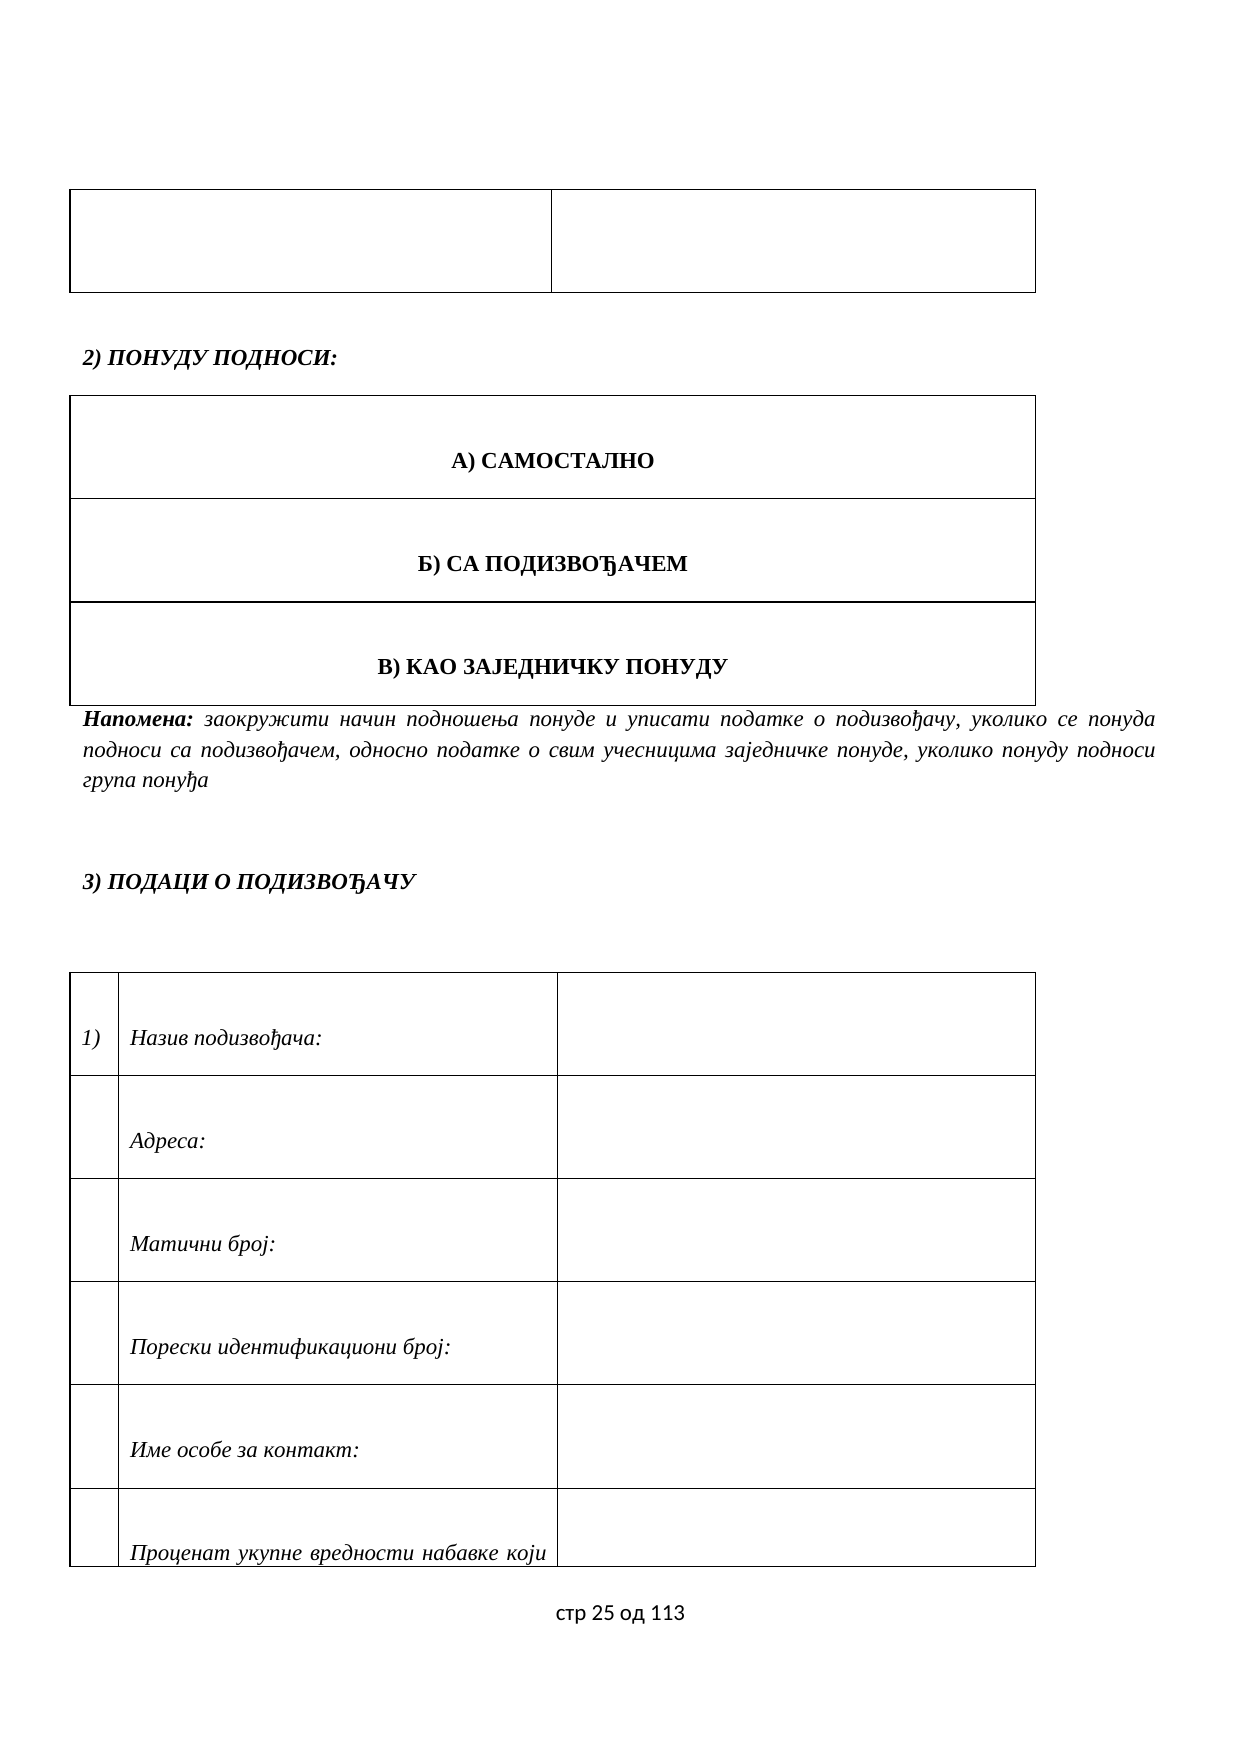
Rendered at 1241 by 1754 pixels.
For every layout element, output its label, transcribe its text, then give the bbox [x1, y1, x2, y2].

table_cell [558, 1076, 1035, 1178]
table_header А) САМОСТАЛНО [71, 396, 1035, 498]
table_header 1) [71, 973, 118, 1075]
table_cell [558, 1282, 1035, 1384]
table_cell Име особе за контакт: [119, 1385, 557, 1487]
table_header Назив подизвођача: [119, 973, 557, 1075]
table_cell Б) СА ПОДИЗВОЂАЧЕМ [71, 499, 1035, 601]
table_cell [71, 1385, 118, 1487]
table_cell [552, 190, 1035, 292]
table_cell Адреса: [119, 1076, 557, 1178]
table_cell Матични број: [119, 1179, 557, 1281]
table_cell [558, 1385, 1035, 1487]
text 3) ПОДАЦИ О ПОДИЗВОЂАЧУ [83, 868, 1157, 894]
table_cell [71, 1282, 118, 1384]
text Напомена: заокружити начин подношења понуде и уписати податке о подизвођачу, уколико се понуда подноси са подизвођачем, односно податке о свим учесницима заједничке понуде, уколико понуду подноси група понуђа [83, 706, 1157, 792]
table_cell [71, 190, 551, 292]
text 2) ПОНУДУ ПОДНОСИ: [83, 344, 1157, 370]
table_header [558, 973, 1035, 1075]
table_cell Порески идентификациони број: [119, 1282, 557, 1384]
table_cell [558, 1489, 1035, 1566]
table_cell [71, 1076, 118, 1178]
table_cell В) КАО ЗАЈЕДНИЧКУ ПОНУДУ [71, 603, 1035, 704]
table_cell [71, 1489, 118, 1566]
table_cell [119, 1489, 557, 1566]
table_cell [71, 1179, 118, 1281]
table_cell [558, 1179, 1035, 1281]
